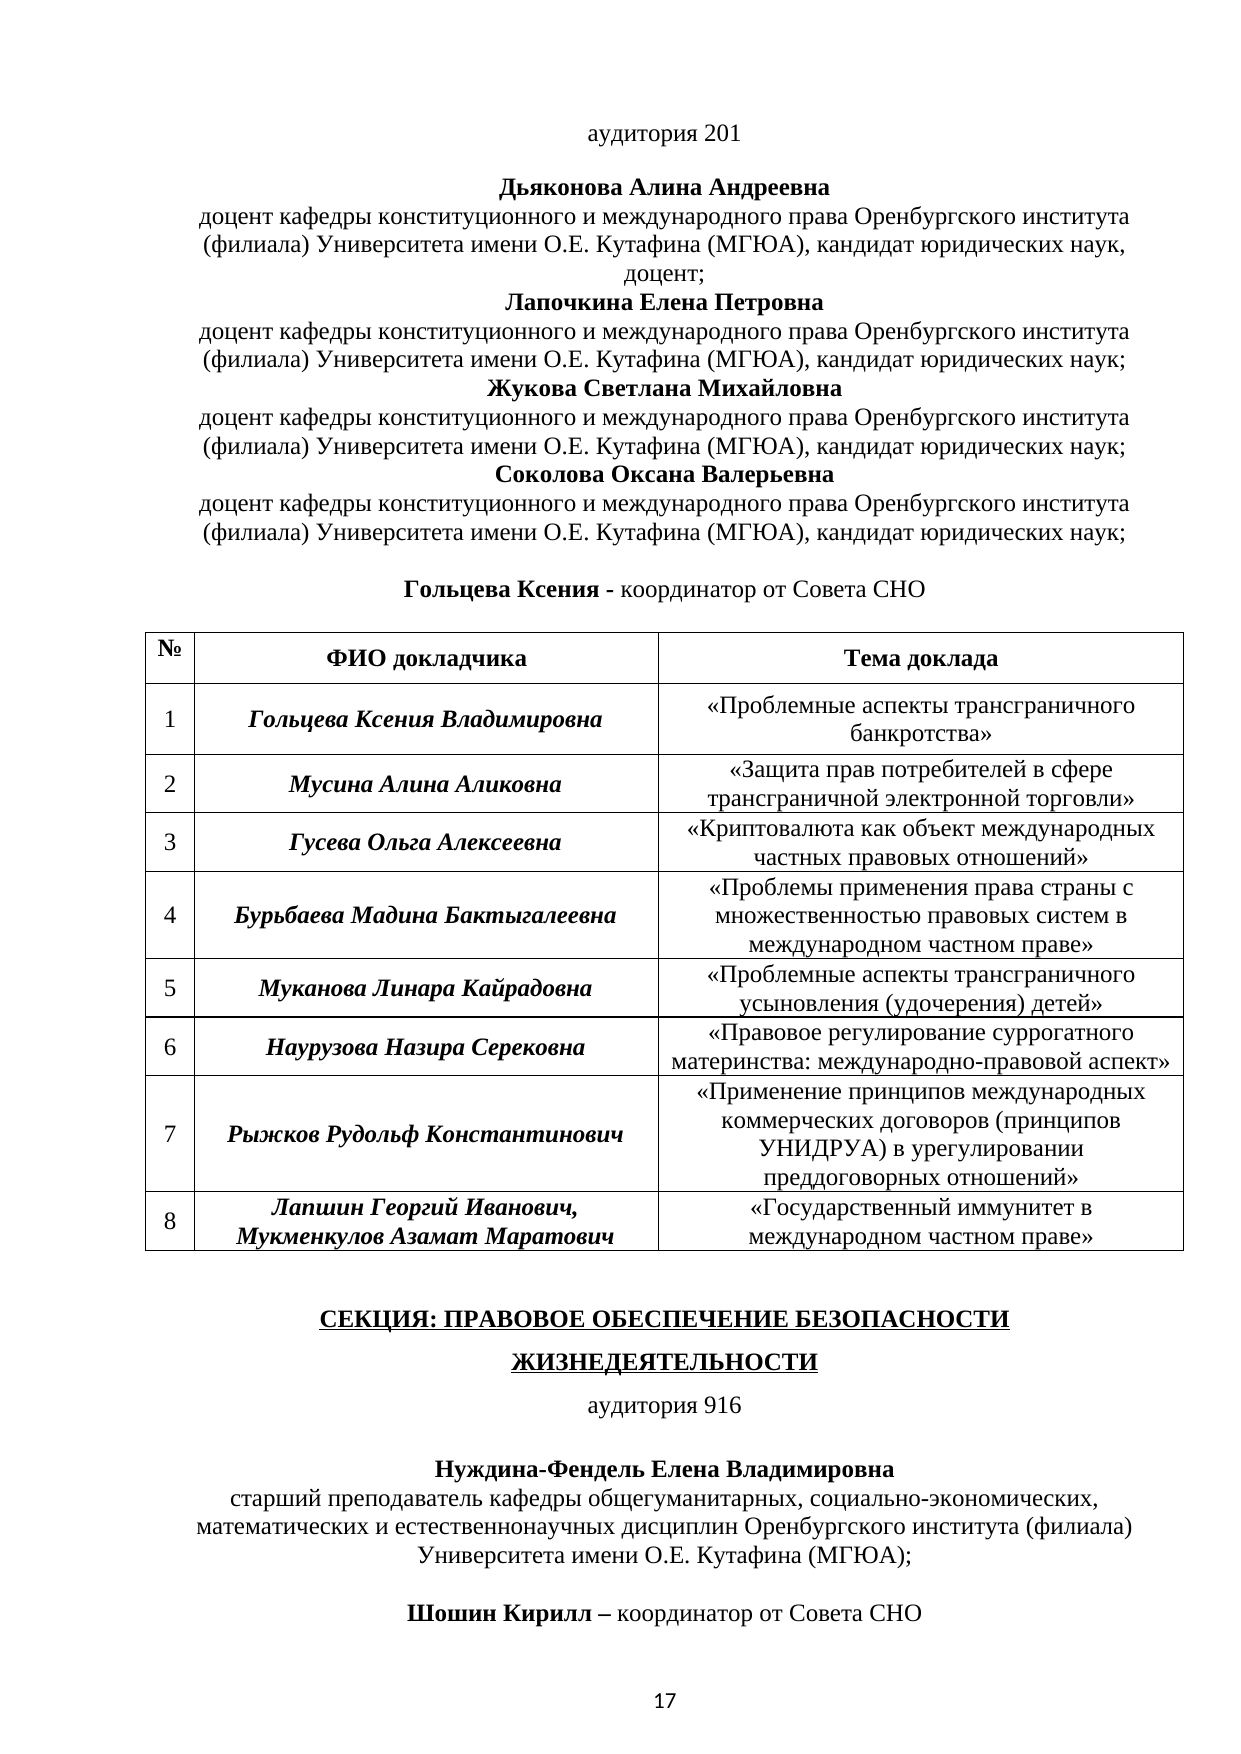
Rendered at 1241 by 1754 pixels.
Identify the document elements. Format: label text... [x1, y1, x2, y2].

table_cell «Государственный иммунитет в международном частном праве» [659, 1192, 1183, 1249]
table_cell «Криптовалюта как объект международных частных правовых отношений» [659, 813, 1183, 871]
table_cell Гольцева Ксения Владимировна [195, 684, 658, 753]
table_cell 1 [146, 684, 194, 753]
table_cell Рыжков Рудольф Константинович [195, 1076, 658, 1191]
table_cell «Защита прав потребителей в сфере трансграничной электронной торговли» [659, 755, 1183, 812]
text аудитория 201 [177, 118, 1152, 147]
table_header № [146, 633, 194, 683]
table_header ФИО докладчика [195, 633, 658, 683]
text Соколова Оксана Валерьевна доцент кафедры конституционного и международного права Оренбургского института (филиала) Университета имени О.Е. Кутафина (МГЮА), кандидат юридических наук; [177, 459, 1152, 546]
text Нуждина-Фендель Елена Владимировна [177, 1454, 1152, 1483]
text Дьяконова Алина Андреевна доцент кафедры конституционного и международного права Оренбургского института (филиала) Университета имени О.Е. Кутафина (МГЮА), кандидат юридических наук, доцент; [177, 172, 1152, 287]
table_cell Лапшин Георгий Иванович, Мукменкулов Азамат Маратович [195, 1192, 658, 1249]
table_cell 3 [146, 813, 194, 871]
table_cell 8 [146, 1192, 194, 1249]
table_cell Бурьбаева Мадина Бактыгалеевна [195, 872, 658, 958]
table_cell «Проблемные аспекты трансграничного усыновления (удочерения) детей» [659, 959, 1183, 1016]
table_header Тема доклада [659, 633, 1183, 683]
text Лапочкина Елена Петровна доцент кафедры конституционного и международного права Оренбургского института (филиала) Университета имени О.Е. Кутафина (МГЮА), кандидат юридических наук; [177, 287, 1152, 373]
table_cell Гусева Ольга Алексеевна [195, 813, 658, 871]
table_cell 7 [146, 1076, 194, 1191]
text аудитория 916 [177, 1390, 1152, 1419]
table_cell 4 [146, 872, 194, 958]
table_cell Наурузова Назира Серековна [195, 1018, 658, 1075]
text старший преподаватель кафедры общегуманитарных, социально-экономических, математических и естественнонаучных дисциплин Оренбургского института (филиала) Университета имени О.Е. Кутафина (МГЮА); [177, 1483, 1152, 1569]
table_cell «Правовое регулирование суррогатного материнства: международно-правовой аспект» [659, 1018, 1183, 1075]
text Гольцева Ксения - координатор от Совета СНО [177, 574, 1152, 603]
table_cell 5 [146, 959, 194, 1016]
text Шошин Кирилл – координатор от Совета СНО [177, 1598, 1152, 1626]
text Жукова Светлана Михайловна доцент кафедры конституционного и международного права Оренбургского института (филиала) Университета имени О.Е. Кутафина (МГЮА), кандидат юридических наук; [177, 373, 1152, 459]
table_cell «Проблемные аспекты трансграничного банкротства» [659, 684, 1183, 753]
table_cell 6 [146, 1018, 194, 1075]
table_cell «Проблемы применения права страны с множественностью правовых систем в международном частном праве» [659, 872, 1183, 958]
subtitle СЕКЦИЯ: ПРАВОВОЕ ОБЕСПЕЧЕНИЕ БЕЗОПАСНОСТИ ЖИЗНЕДЕЯТЕЛЬНОСТИ [177, 1304, 1152, 1376]
table_cell Мусина Алина Аликовна [195, 755, 658, 812]
table_cell 2 [146, 755, 194, 812]
table_cell Муканова Линара Кайрадовна [195, 959, 658, 1016]
table_cell «Применение принципов международных коммерческих договоров (принципов УНИДРУА) в урегулировании преддоговорных отношений» [659, 1076, 1183, 1191]
